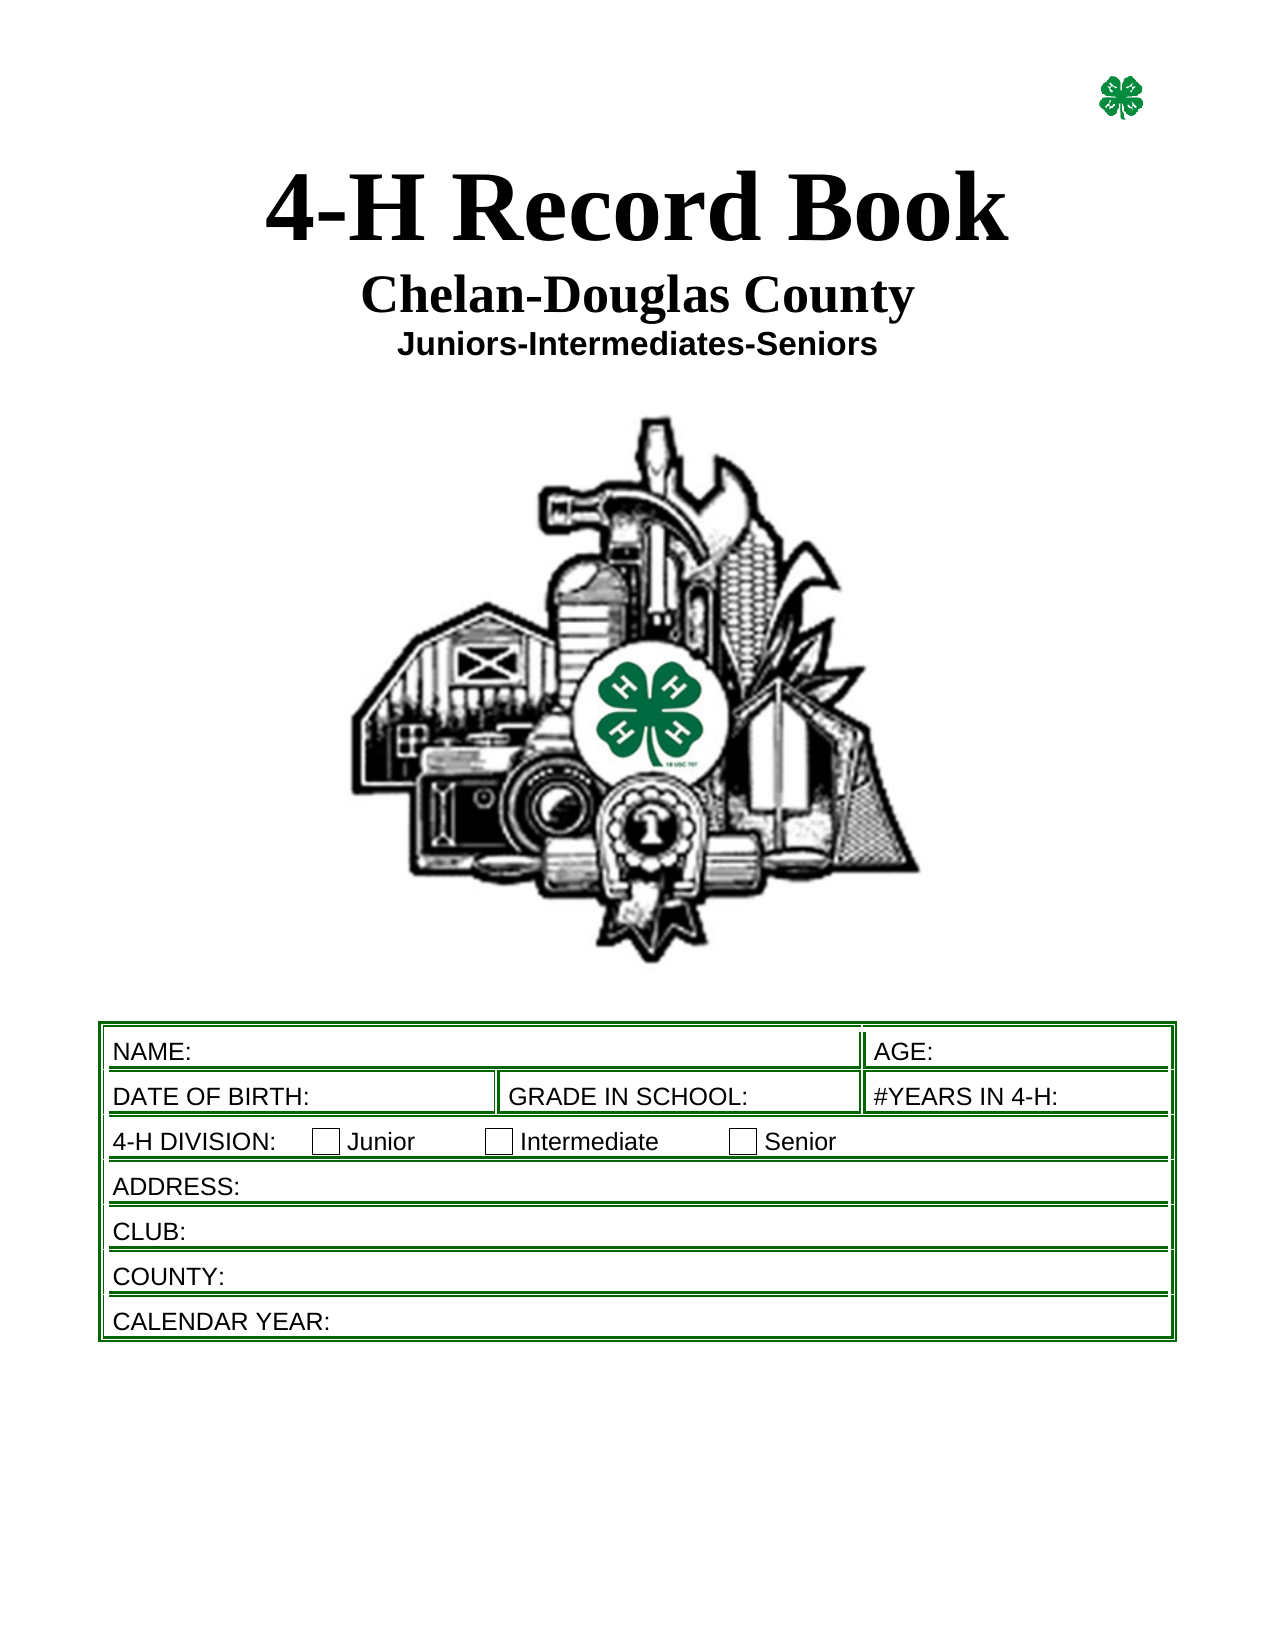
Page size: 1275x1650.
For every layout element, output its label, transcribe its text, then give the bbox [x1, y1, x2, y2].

table_cell ADDRESS: [101, 1156, 1174, 1201]
text Chelan-Douglas County [112, 262, 1162, 324]
table_cell 4-H DIVISION: Junior Intermediate Senior [101, 1111, 1174, 1156]
picture [343, 410, 932, 973]
picture [1098, 76, 1144, 120]
table_header AGE: [863, 1027, 1171, 1066]
table_cell GRADE IN SCHOOL: [500, 1072, 859, 1111]
table_cell CALENDAR YEAR: [101, 1291, 1174, 1336]
table_cell #YEARS IN 4-H: [863, 1066, 1174, 1111]
subtitle Juniors-Intermediates-Seniors [112, 324, 1162, 363]
table_cell COUNTY: [101, 1246, 1174, 1291]
text 4-H Record Book [112, 147, 1162, 262]
table_cell DATE OF BIRTH: [101, 1066, 497, 1111]
table_header NAME: [101, 1024, 862, 1066]
table_cell CLUB: [101, 1201, 1174, 1246]
